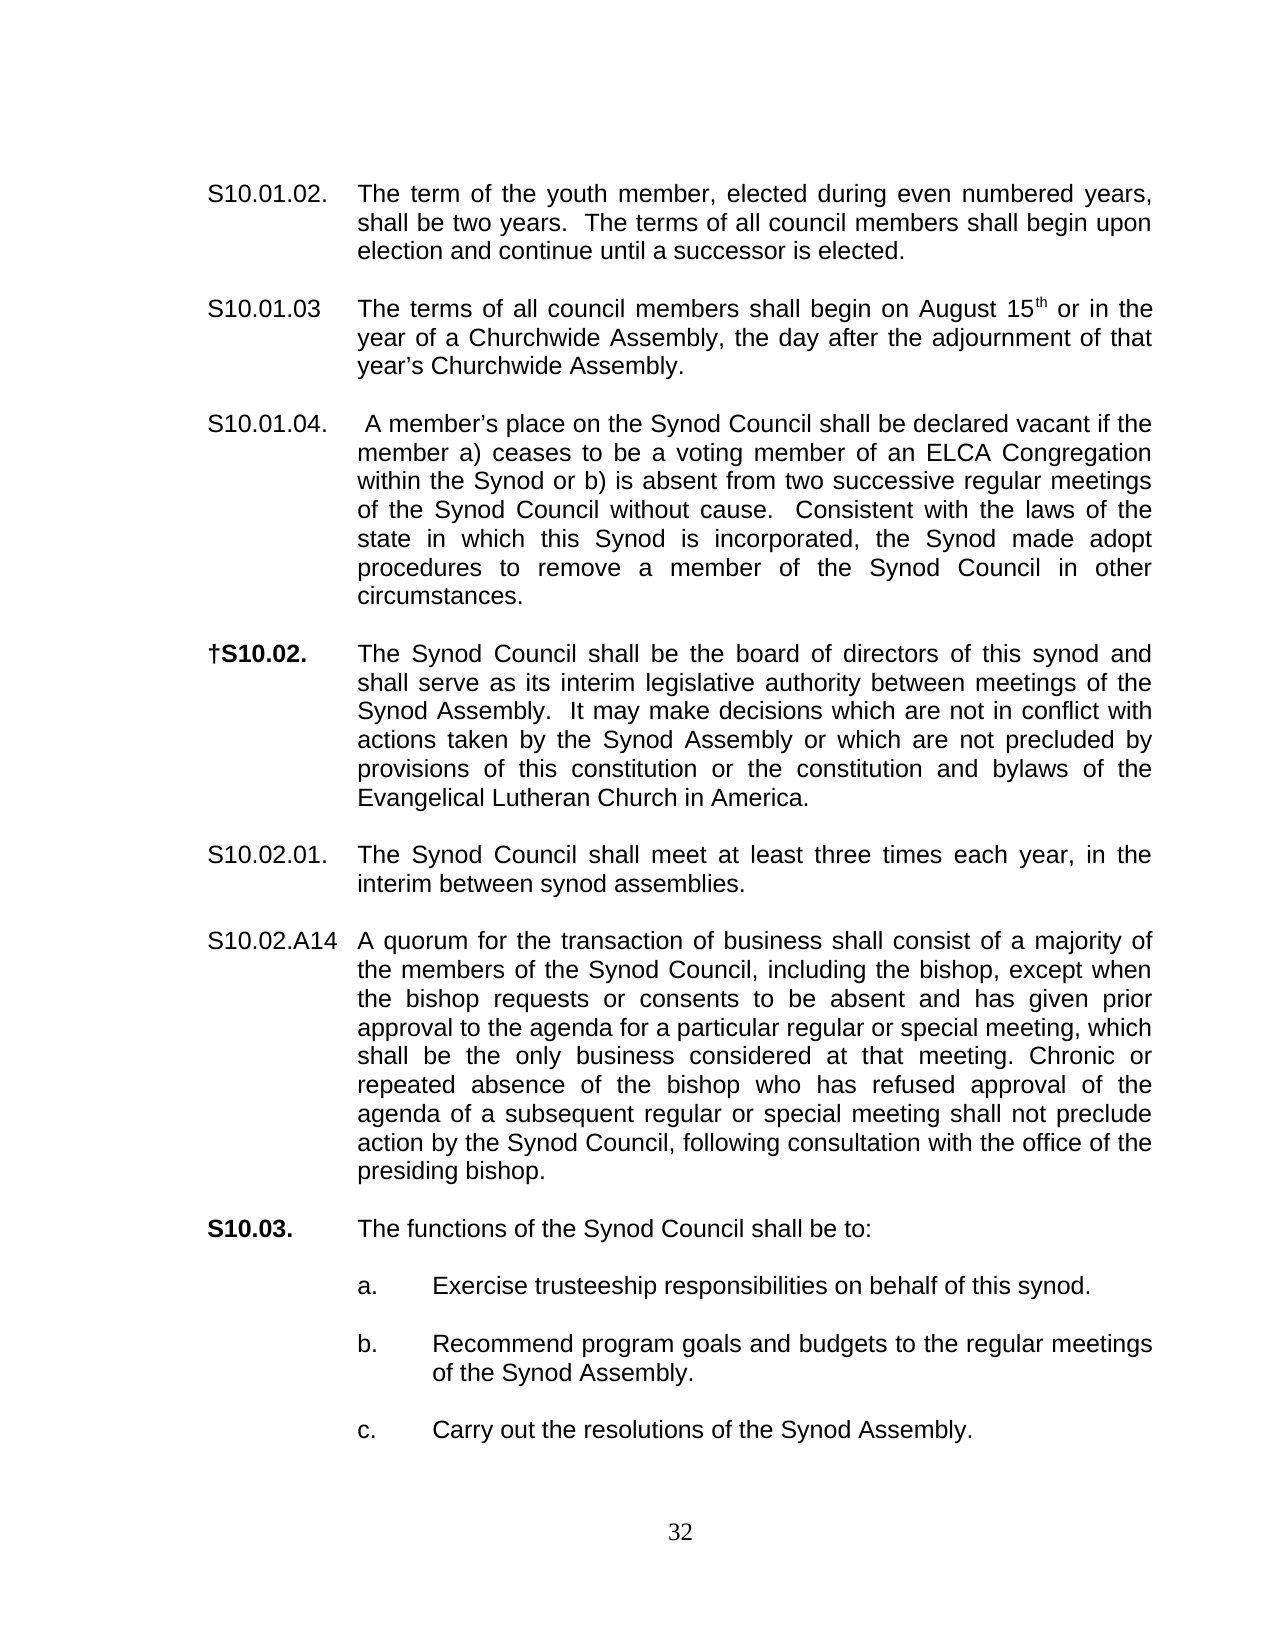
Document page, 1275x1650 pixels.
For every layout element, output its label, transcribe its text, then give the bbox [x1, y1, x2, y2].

text S10.01.04. A member’s place on the Synod Council shall be declared vacant if the member a) ceases to be a voting member of an ELCA Congregation within the Synod or b) is absent from two successive regular meetings of the Synod Council without cause. Consistent with the laws of the state in which this Synod is incorporated, the Synod made adopt procedures to remove a member of the Synod Council in other circumstances. [207, 409, 1153, 610]
text S10.03. The functions of the Synod Council shall be to: [207, 1214, 1153, 1242]
text a. Exercise trusteeship responsibilities on behalf of this synod. [357, 1271, 1153, 1300]
text c. Carry out the resolutions of the Synod Assembly. [357, 1415, 1153, 1444]
text S10.01.02. The term of the youth member, elected during even numbered years, shall be two years. The terms of all council members shall begin upon election and continue until a successor is elected. [207, 179, 1153, 265]
text S10.02.01. The Synod Council shall meet at least three times each year, in the interim between synod assemblies. [207, 840, 1153, 897]
text †S10.02. The Synod Council shall be the board of directors of this synod and shall serve as its interim legislative authority between meetings of the Synod Assembly. It may make decisions which are not in conflict with actions taken by the Synod Assembly or which are not precluded by provisions of this constitution or the constitution and bylaws of the Evangelical Lutheran Church in America. [207, 639, 1153, 811]
text b. Recommend program goals and budgets to the regular meetings of the Synod Assembly. [357, 1329, 1153, 1386]
text S10.01.03 The terms of all council members shall begin on August 15th or in the year of a Churchwide Assembly, the day after the adjournment of that year’s Churchwide Assembly. [207, 294, 1153, 380]
text S10.02.A14 A quorum for the transaction of business shall consist of a majority of the members of the Synod Council, including the bishop, except when the bishop requests or consents to be absent and has given prior approval to the agenda for a particular regular or special meeting, which shall be the only business considered at that meeting. Chronic or repeated absence of the bishop who has refused approval of the agenda of a subsequent regular or special meeting shall not preclude action by the Synod Council, following consultation with the office of the presiding bishop. [207, 926, 1153, 1185]
